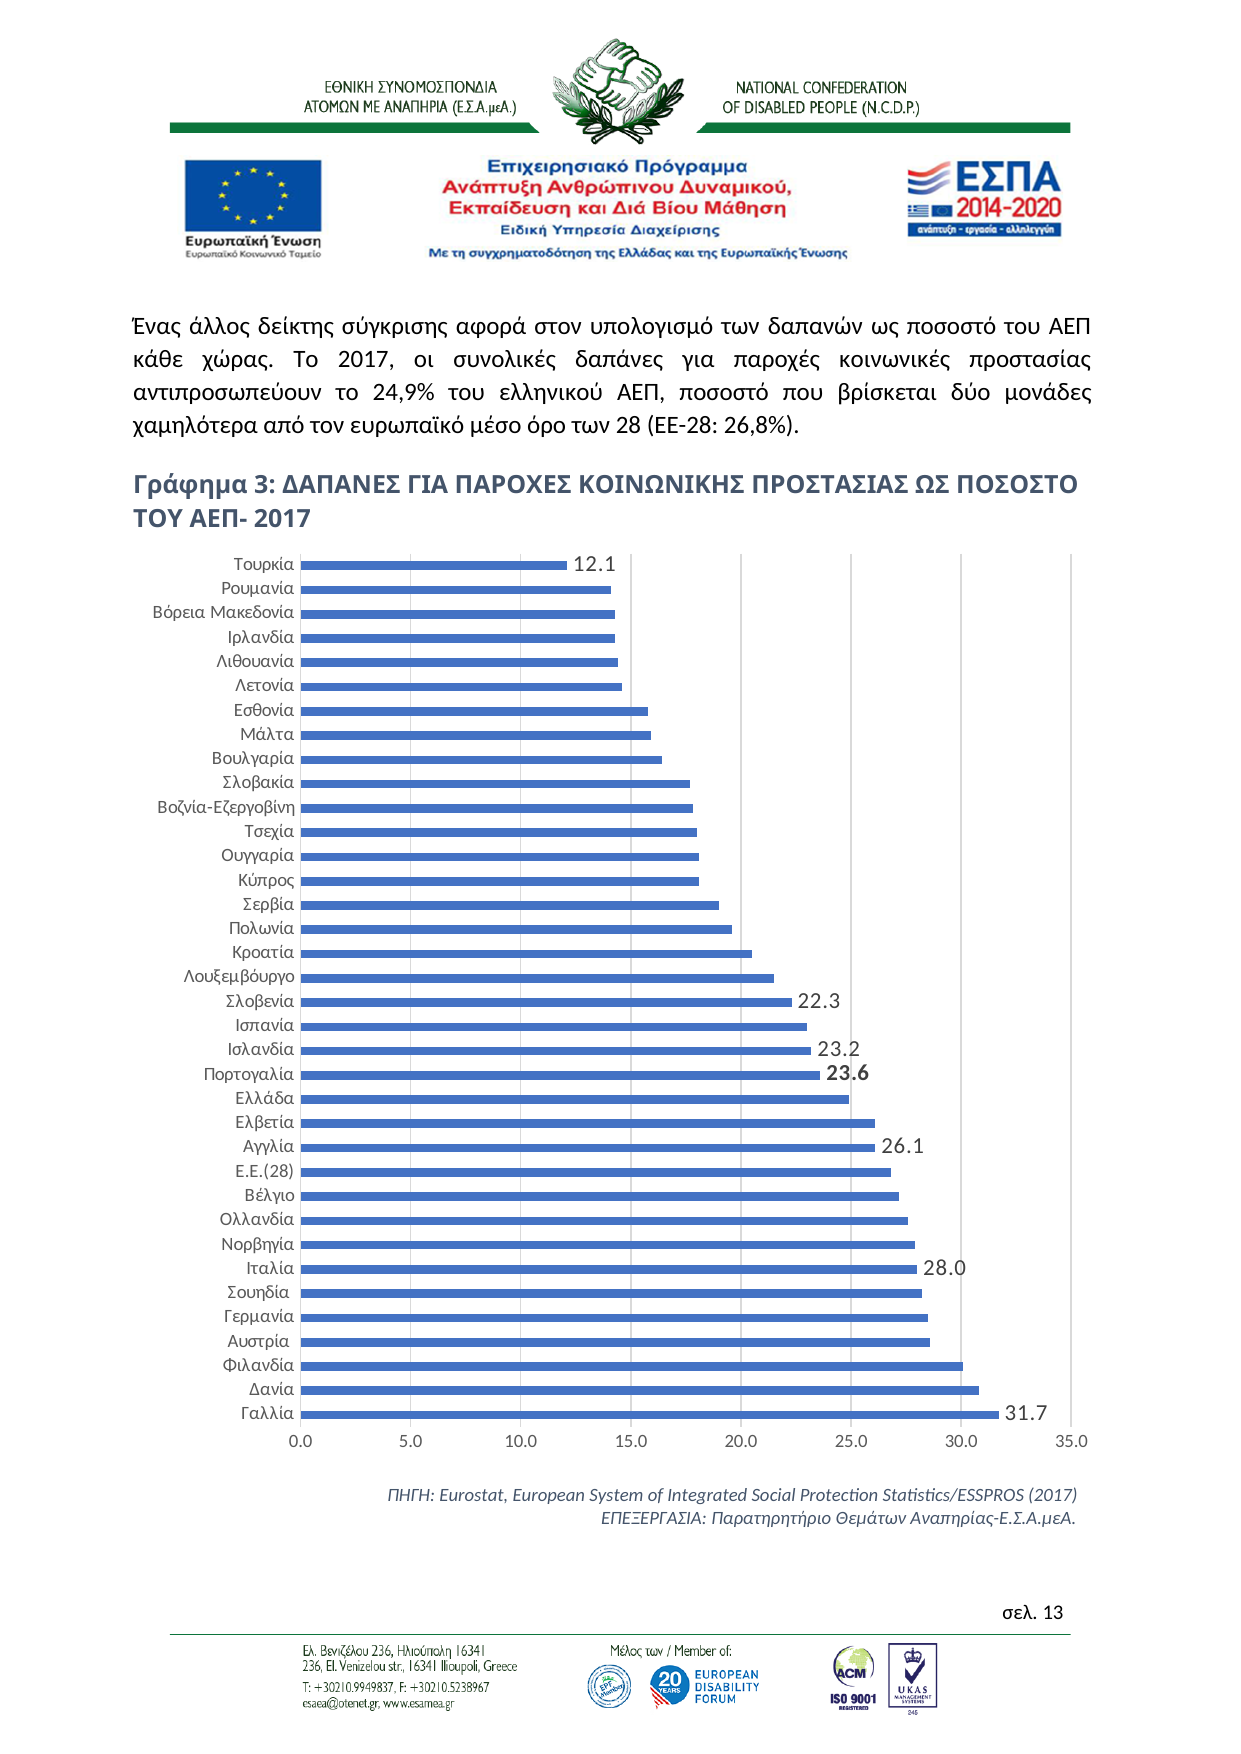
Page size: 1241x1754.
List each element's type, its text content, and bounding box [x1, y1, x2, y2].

text ΠΗΓΗ: Eurostat, European System of Integrated Social Protection Statistics/ESSPROS (2017) ΕΠΕΞΕΡΓΑΣΙΑ: Παρατηρητήριο Θεμάτων Αναπηρίας-Ε.Σ.Α.μεΑ. [148, 1483, 1078, 1529]
picture [169, 0, 1071, 262]
picture [169, 1624, 1071, 1740]
text Γράφημα 3: ΔΑΠΑΝΕΣ ΓΙΑ ΠΑΡΟΧΕΣ ΚΟΙΝΩΝΙΚΗΣ ΠΡΟΣΤΑΣΙΑΣ ΩΣ ΠΟΣΟΣΤΟ ΤΟΥ ΑΕΠ- 2017 [133, 467, 1107, 535]
text Ένας άλλος δείκτης σύγκρισης αφορά στον υπολογισμό των δαπανών ως ποσοστό του ΑΕΠ κάθε χώρας. Το 2017, οι συνολικές δαπάνες για παροχές κοινωνικές προστασίας αντιπροσωπεύουν το 24,9% του ελληνικού ΑΕΠ, ποσοστό που βρίσκεται δύο μονάδες χαμηλότερα από τον ευρωπαϊκό μέσο όρο των 28 (ΕΕ-28: 26,8%). [133, 310, 1093, 439]
